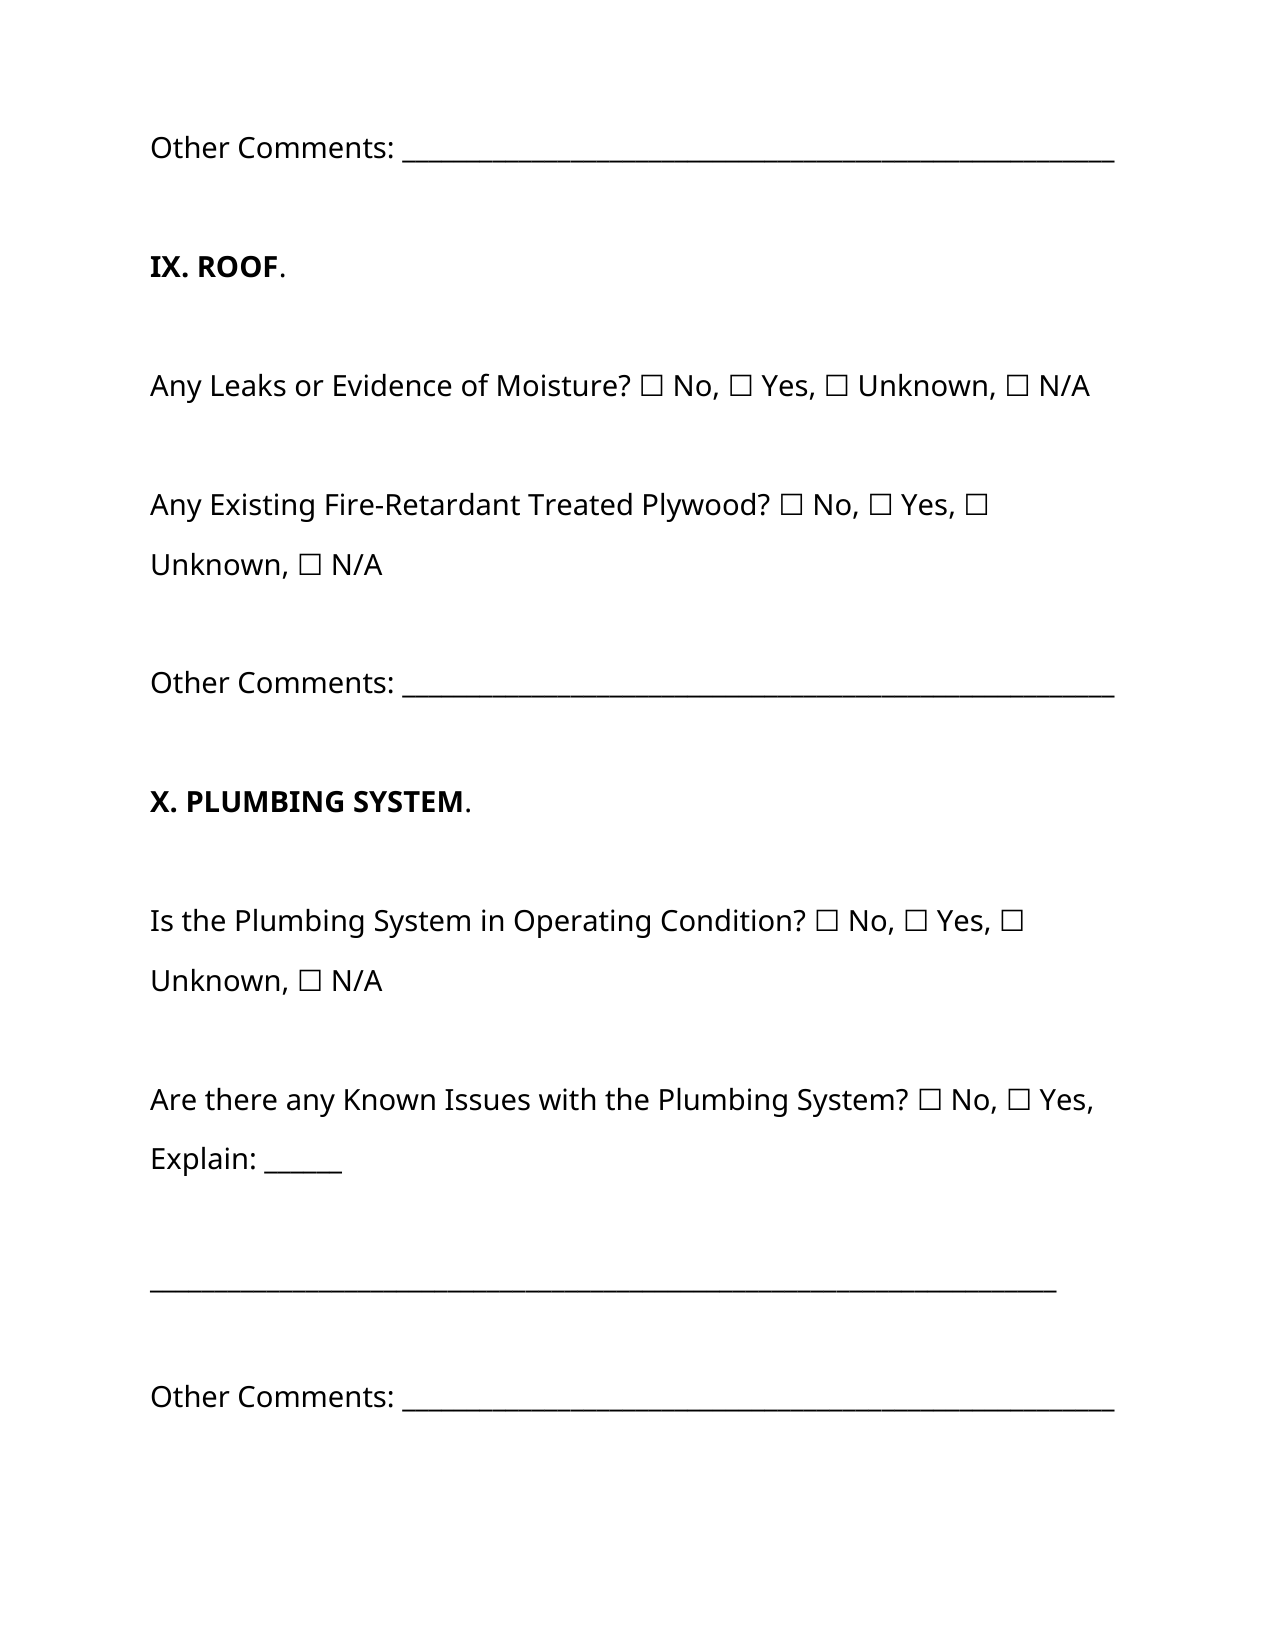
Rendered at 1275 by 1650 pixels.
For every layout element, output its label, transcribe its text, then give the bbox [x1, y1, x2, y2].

text X. PLUMBING SYSTEM. [150, 782, 1125, 821]
text Any Leaks or Evidence of Moisture? ☐ No, ☐ Yes, ☐ Unknown, ☐ N/A [150, 365, 1125, 405]
text Is the Plumbing System in Operating Condition? ☐ No, ☐ Yes, ☐ Unknown, ☐ N/A [150, 901, 1125, 1000]
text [150, 1377, 1125, 1416]
text Other Comments: _______________________________________________________ [150, 663, 1125, 702]
text Any Existing Fire-Retardant Treated Plywood? ☐ No, ☐ Yes, ☐ Unknown, ☐ N/A [150, 484, 1125, 583]
text ______________________________________________________________________ [150, 1258, 1125, 1297]
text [150, 127, 1125, 167]
text IX. ROOF. [150, 246, 1125, 286]
text Are there any Known Issues with the Plumbing System? ☐ No, ☐ Yes, Explain: ______ [150, 1079, 1125, 1178]
